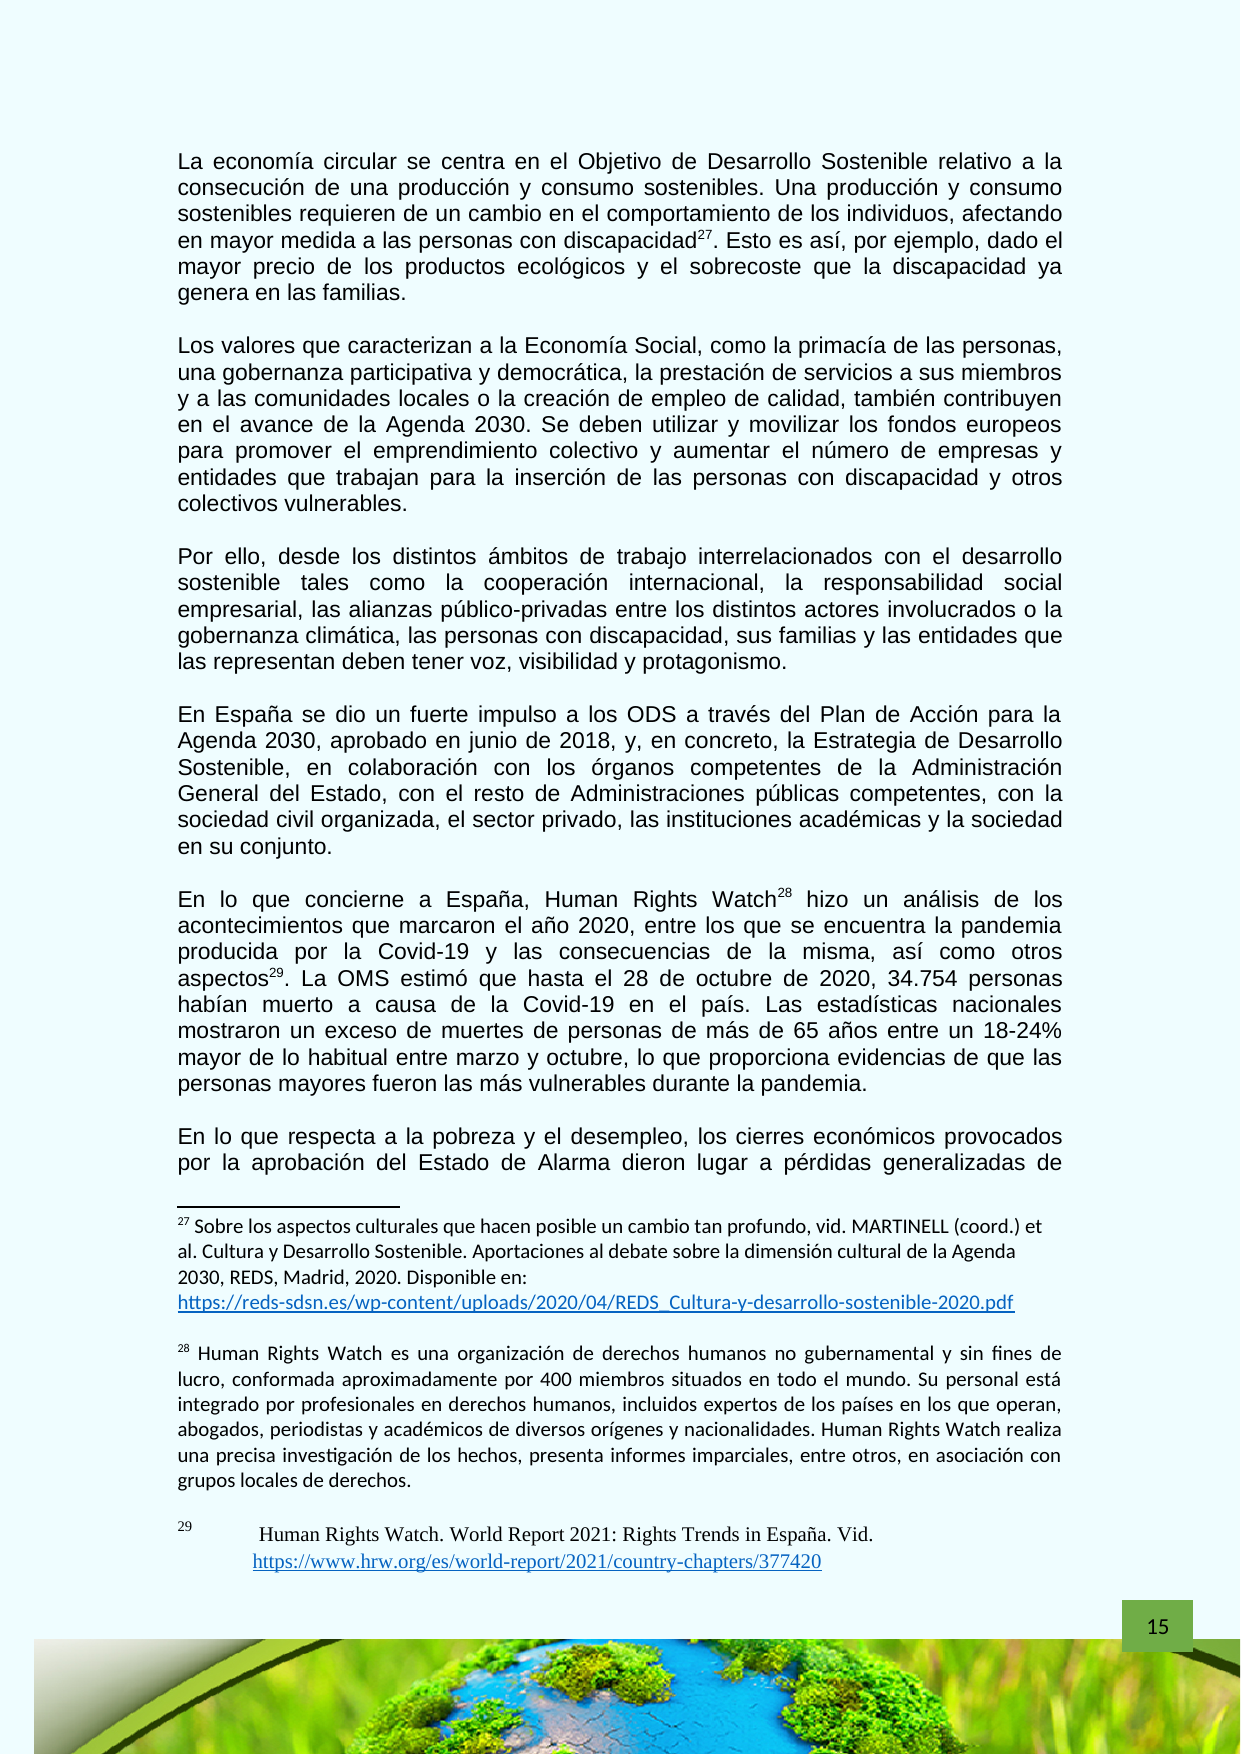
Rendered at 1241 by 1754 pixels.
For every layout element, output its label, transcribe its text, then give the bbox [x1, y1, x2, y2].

text La economía circular se centra en el Objetivo de Desarrollo Sostenible relativo a la consecución de una producción y consumo sostenibles. Una producción y consumo sostenibles requieren de un cambio en el comportamiento de los individuos, afectando en mayor medida a las personas con discapacidad. Esto es así, por ejemplo, dado el mayor precio de los productos ecológicos y el sobrecoste que la discapacidad ya genera en las familias. [177, 148, 1063, 306]
text Los valores que caracterizan a la Economía Social, como la primacía de las personas, una gobernanza participativa y democrática, la prestación de servicios a sus miembros y a las comunidades locales o la creación de empleo de calidad, también contribuyen en el avance de la Agenda 2030. Se deben utilizar y movilizar los fondos europeos para promover el emprendimiento colectivo y aumentar el número de empresas y entidades que trabajan para la inserción de las personas con discapacidad y otros colectivos vulnerables. [177, 332, 1063, 517]
picture [671, 1639, 1241, 1754]
text En lo que concierne a España, Human Rights Watch hizo un análisis de los acontecimientos que marcaron el año 2020, entre los que se encuentra la pandemia producida por la Covid-19 y las consecuencias de la misma, así como otros aspectos. La OMS estimó que hasta el 28 de octubre de 2020, 34.754 personas habían muerto a causa de la Covid-19 en el país. Las estadísticas nacionales mostraron un exceso de muertes de personas de más de 65 años entre un 18-24% mayor de lo habitual entre marzo y octubre, lo que proporciona evidencias de que las personas mayores fueron las más vulnerables durante la pandemia. [177, 886, 1063, 1096]
text Por ello, desde los distintos ámbitos de trabajo interrelacionados con el desarrollo sostenible tales como la cooperación internacional, la responsabilidad social empresarial, las alianzas público-privadas entre los distintos actores involucrados o la gobernanza climática, las personas con discapacidad, sus familias y las entidades que las representan deben tener voz, visibilidad y protagonismo. [177, 543, 1063, 675]
text En lo que respecta a la pobreza y el desempleo, los cierres económicos provocados por la aprobación del Estado de Alarma dieron lugar a pérdidas generalizadas de empleo. El Gobierno proporcionó ayudas a través de la figura de los ERTES, que han estado en vigencia hasta 2021. [177, 1123, 1063, 1175]
text En España se dio un fuerte impulso a los ODS a través del Plan de Acción para la Agenda 2030, aprobado en junio de 2018, y, en concreto, la Estrategia de Desarrollo Sostenible, en colaboración con los órganos competentes de la Administración General del Estado, con el resto de Administraciones públicas competentes, con la sociedad civil organizada, el sector privado, las instituciones académicas y la sociedad en su conjunto. [177, 701, 1063, 859]
picture [34, 1639, 678, 1754]
